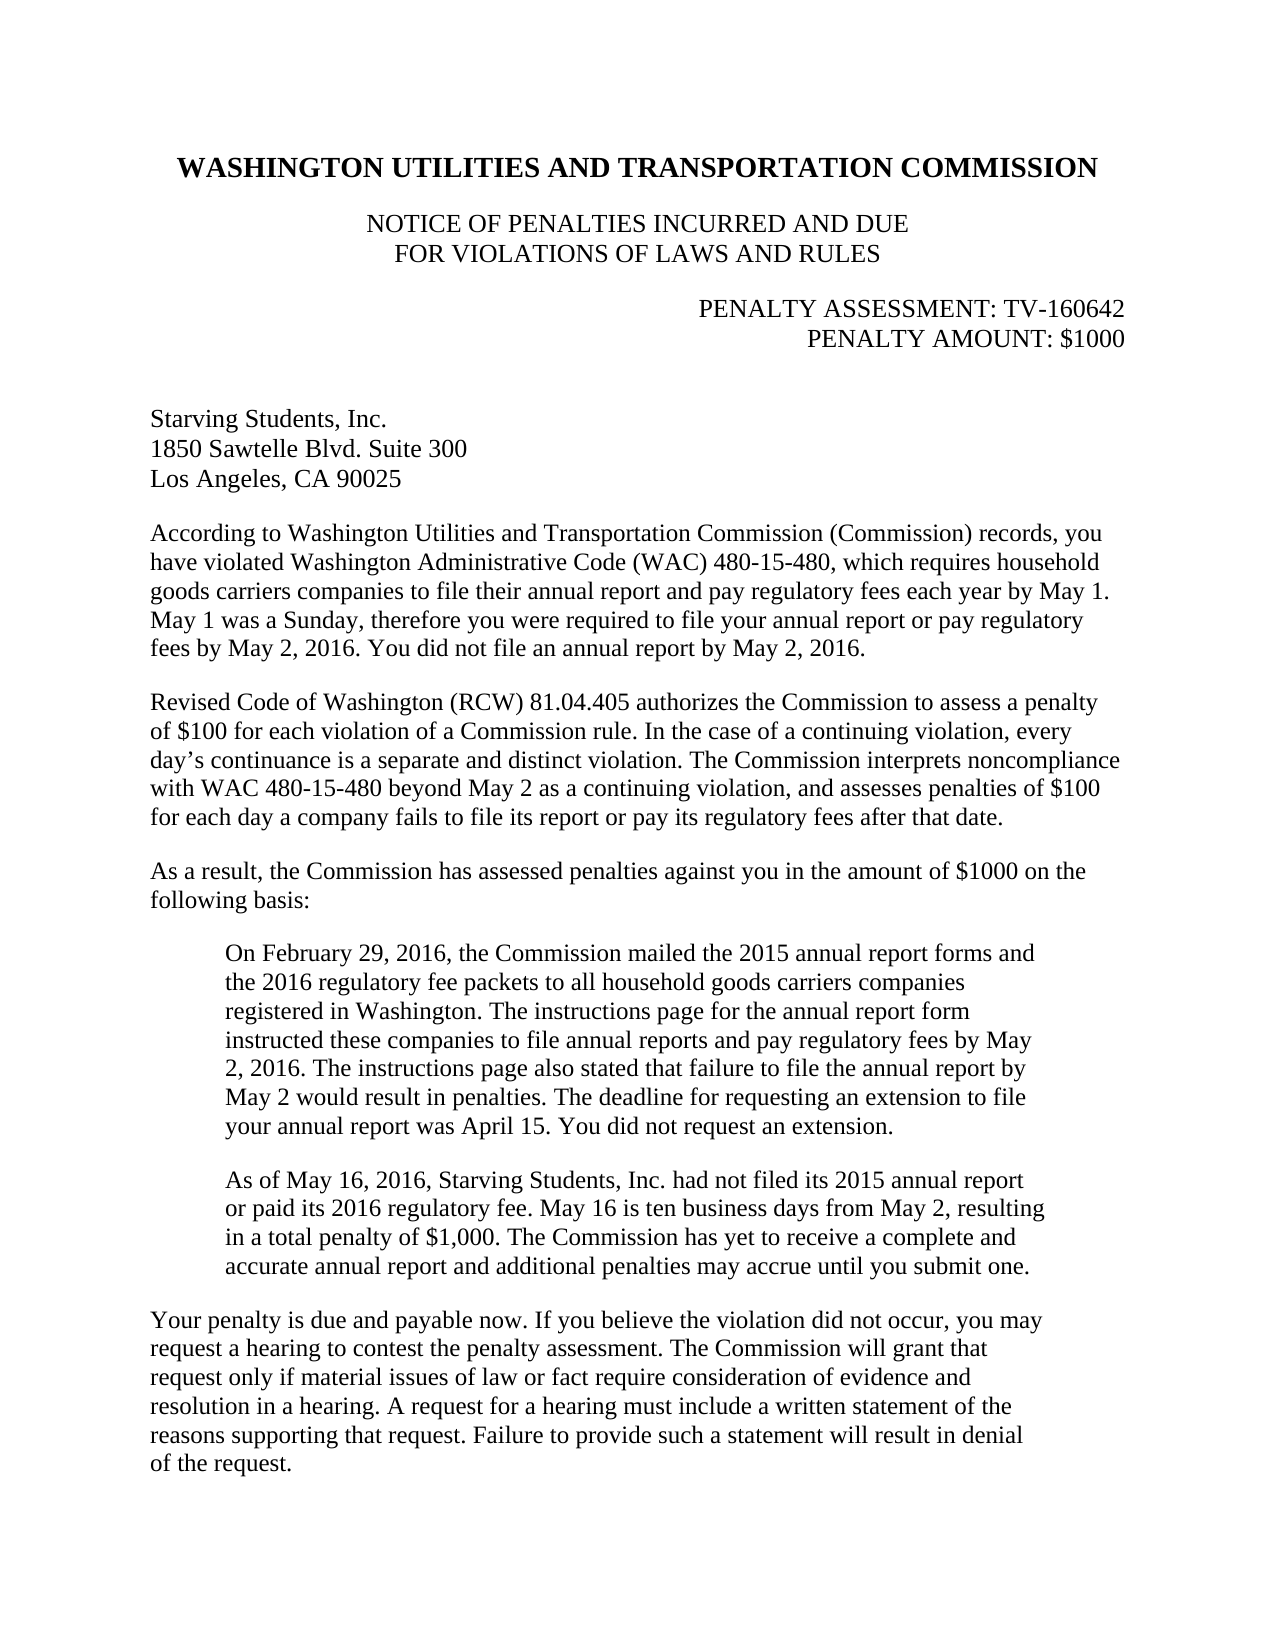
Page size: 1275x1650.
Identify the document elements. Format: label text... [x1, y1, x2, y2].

text NOTICE OF PENALTIES INCURRED AND DUE FOR VIOLATIONS OF LAWS AND RULES [150, 208, 1125, 268]
text Starving Students, Inc. 1850 Sawtelle Blvd. Suite 300 Los Angeles, CA 90025 [150, 403, 1125, 493]
text According to Washington Utilities and Transportation Commission (Commission) records, you have violated Washington Administrative Code (WAC) 480-15-480, which requires household goods carriers companies to file their annual report and pay regulatory fees each year by May 1. May 1 was a Sunday, therefore you were required to file your annual report or pay regulatory fees by May 2, 2016. You did not file an annual report by May 2, 2016. [150, 518, 1125, 662]
text Revised Code of Washington (RCW) 81.04.405 authorizes the Commission to assess a penalty of $100 for each violation of a Commission rule. In the case of a continuing violation, every day’s continuance is a separate and distinct violation. The Commission interprets noncompliance with WAC 480-15-480 beyond May 2 as a continuing violation, and assesses penalties of $100 for each day a company fails to file its report or pay its regulatory fees after that date. [150, 687, 1125, 831]
text As of May 16, 2016, Starving Students, Inc. had not filed its 2015 annual report or paid its 2016 regulatory fee. May 16 is ten business days from May 2, resulting in a total penalty of $1,000. The Commission has yet to receive a complete and accurate annual report and additional penalties may accrue until you submit one. [225, 1165, 1050, 1280]
text Your penalty is due and payable now. If you believe the violation did not occur, you may request a hearing to contest the penalty assessment. The Commission will grant that request only if material issues of law or fact require consideration of evidence and resolution in a hearing. A request for a hearing must include a written statement of the reasons supporting that request. Failure to provide such a statement will result in denial of the request. [150, 1305, 1050, 1477]
text WASHINGTON UTILITIES AND TRANSPORTATION COMMISSION [150, 150, 1125, 183]
text PENALTY ASSESSMENT: TV-160642 PENALTY AMOUNT: $1000 [150, 293, 1125, 353]
text On February 29, 2016, the Commission mailed the 2015 annual report forms and the 2016 regulatory fee packets to all household goods carriers companies registered in Washington. The instructions page for the annual report form instructed these companies to file annual reports and pay regulatory fees by May 2, 2016. The instructions page also stated that failure to file the annual report by May 2 would result in penalties. The deadline for requesting an extension to file your annual report was April 15. You did not request an extension. [225, 938, 1050, 1140]
text As a result, the Commission has assessed penalties against you in the amount of $1000 on the following basis: [150, 856, 1125, 913]
